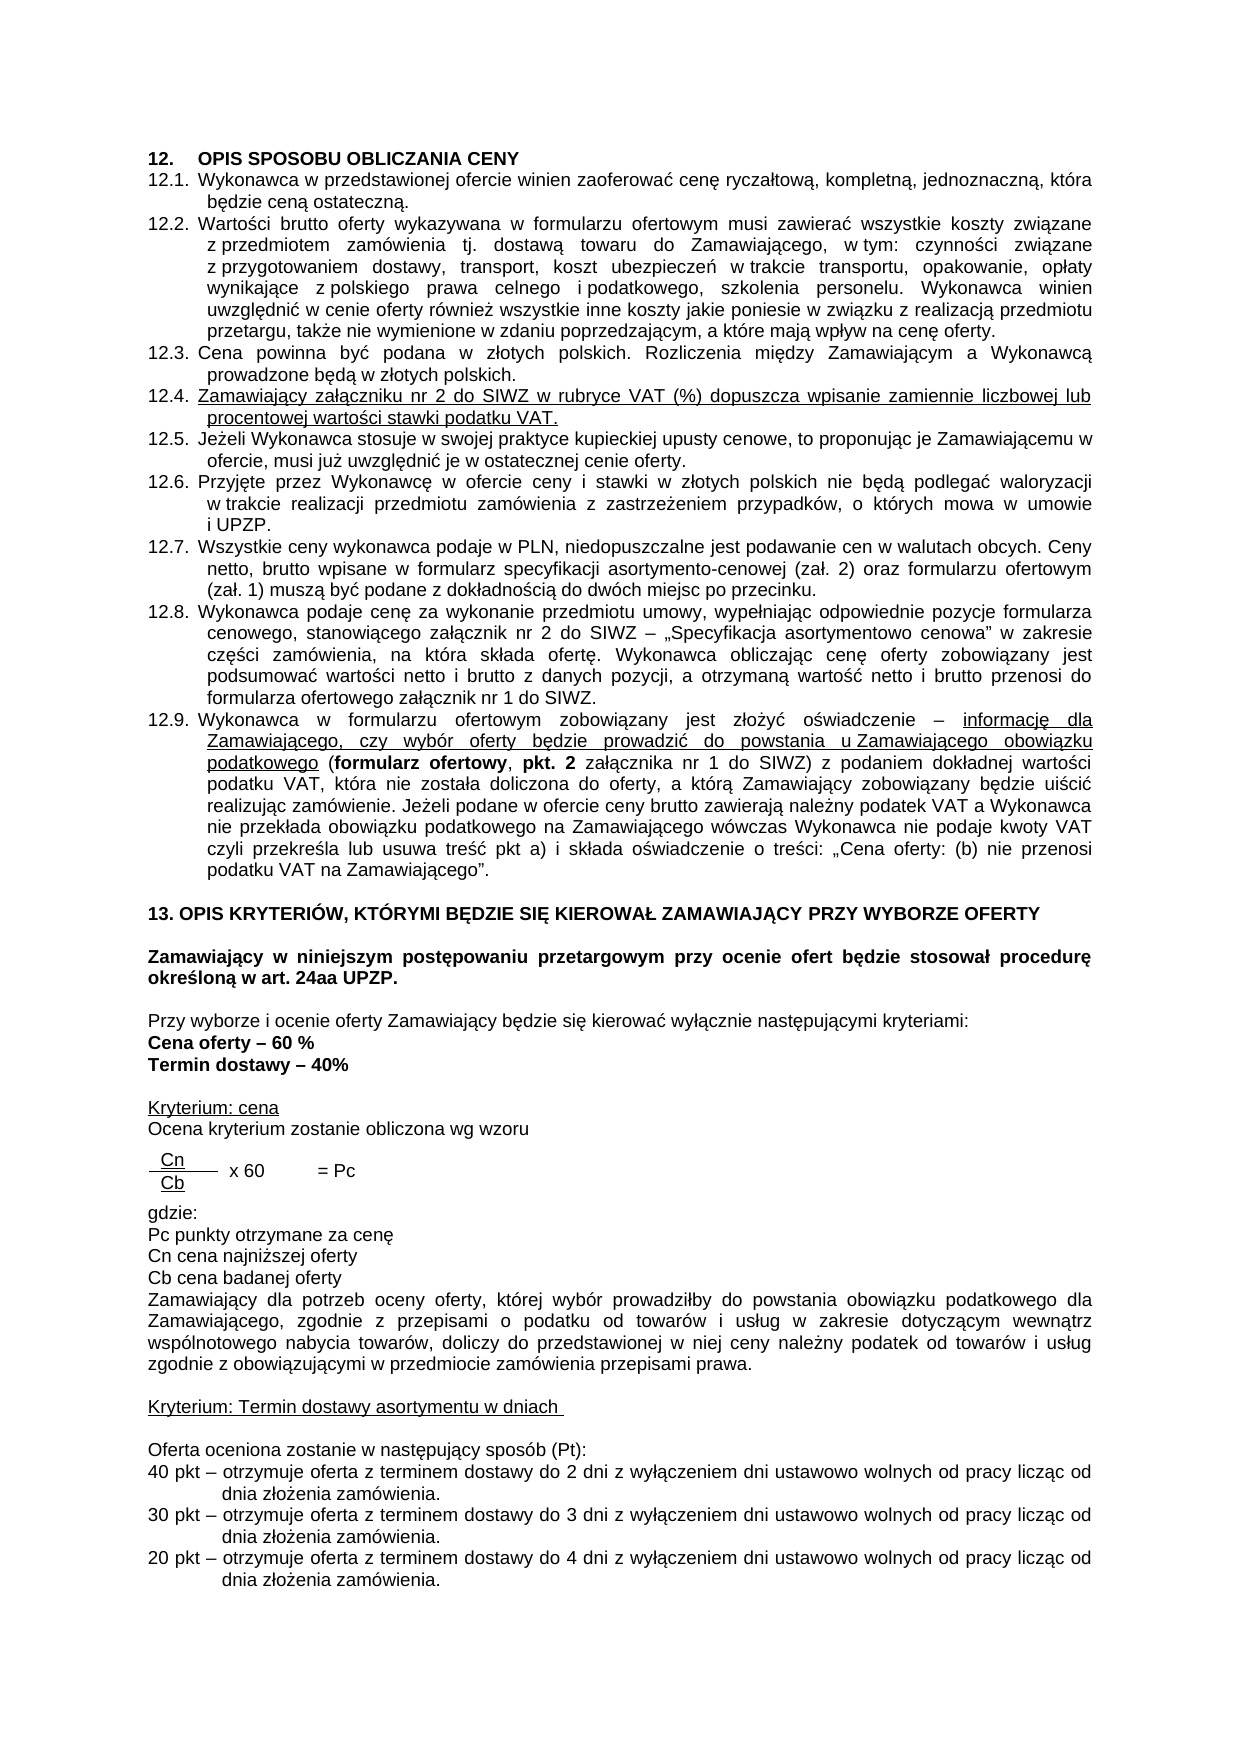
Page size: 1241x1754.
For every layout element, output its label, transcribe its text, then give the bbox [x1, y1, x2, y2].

text 20 pkt – otrzymuje oferta z terminem dostawy do 4 dni z wyłączeniem dni ustawowo wolnych od pracy licząc od dnia złożenia zamówienia. [148, 1547, 1092, 1590]
text Zamawiający dla potrzeb oceny oferty, której wybór prowadziłby do powstania obowiązku podatkowego dla Zamawiającego, zgodnie z przepisami o podatku od towarów i usług w zakresie dotyczącym wewnątrz wspólnotowego nabycia towarów, doliczy do przedstawionej w niej ceny należny podatek od towarów i usług zgodnie z obowiązującymi w przedmiocie zamówienia przepisami prawa. [148, 1288, 1092, 1374]
text Kryterium: Termin dostawy asortymentu w dniach [148, 1396, 1092, 1418]
list Wartości brutto oferty wykazywana w formularzu ofertowym musi zawierać wszystkie koszty związane z przedmiotem zamówienia tj. dostawą towaru do Zamawiającego, w tym: czynności związane z przygotowaniem dostawy, transport, koszt ubezpieczeń w trakcie transportu, opakowanie, opłaty wynikające z polskiego prawa celnego i podatkowego, szkolenia personelu. Wykonawca winien uwzględnić w cenie oferty również wszystkie inne koszty jakie poniesie w związku z realizacją przedmiotu przetargu, także nie wymienione w zdaniu poprzedzającym, a które mają wpływ na cenę oferty. [148, 212, 1092, 342]
table_header = Pc [306, 1140, 398, 1202]
table_header x 60 [218, 1140, 306, 1202]
text 40 pkt – otrzymuje oferta z terminem dostawy do 2 dni z wyłączeniem dni ustawowo wolnych od pracy licząc od dnia złożenia zamówienia. [148, 1461, 1092, 1504]
table_cell Cb [149, 1172, 218, 1202]
list Cena powinna być podana w złotych polskich. Rozliczenia między Zamawiającym a Wykonawcą prowadzone będą w złotych polskich. [148, 342, 1092, 385]
text Zamawiający w niniejszym postępowaniu przetargowym przy ocenie ofert będzie stosował procedurę określoną w art. 24aa UPZP. [148, 946, 1092, 989]
list Zamawiający załączniku nr 2 do SIWZ w rubryce VAT (%) dopuszcza wpisanie zamiennie liczbowej lub procentowej wartości stawki podatku VAT. [148, 385, 1092, 428]
list Wykonawca podaje cenę za wykonanie przedmiotu umowy, wypełniając odpowiednie pozycje formularza cenowego, stanowiącego załącznik nr 2 do SIWZ – „Specyfikacja asortymentowo cenowa” w zakresie części zamówienia, na która składa ofertę. Wykonawca obliczając cenę oferty zobowiązany jest podsumować wartości netto i brutto z danych pozycji, a otrzymaną wartość netto i brutto przenosi do formularza ofertowego załącznik nr 1 do SIWZ. [148, 601, 1092, 708]
list Wykonawca w formularzu ofertowym zobowiązany jest złożyć oświadczenie – informację dla Zamawiającego, czy wybór oferty będzie prowadzić do powstania u Zamawiającego obowiązku podatkowego (formularz ofertowy, pkt. 2 załącznika nr 1 do SIWZ) z podaniem dokładnej wartości podatku VAT, która nie została doliczona do oferty, a którą Zamawiający zobowiązany będzie uiścić realizując zamówienie. Jeżeli podane w ofercie ceny brutto zawierają należny podatek VAT a Wykonawca nie przekłada obowiązku podatkowego na Zamawiającego wówczas Wykonawca nie podaje kwoty VAT czyli przekreśla lub usuwa treść pkt a) i składa oświadczenie o treści: „Cena oferty: (b) nie przenosi podatku VAT na Zamawiającego”. [148, 708, 1092, 881]
text Ocena kryterium zostanie obliczona wg wzoru [148, 1118, 1092, 1139]
table_header Cn [149, 1140, 218, 1171]
text Cena oferty – 60 % [148, 1032, 1092, 1053]
text Oferta oceniona zostanie w następujący sposób (Pt): [148, 1439, 1092, 1461]
list Wykonawca w przedstawionej ofercie winien zaoferować cenę ryczałtową, kompletną, jednoznaczną, która będzie ceną ostateczną. [148, 169, 1092, 212]
list OPIS SPOSOBU OBLICZANIA CENY [148, 148, 1092, 169]
text Przy wyborze i ocenie oferty Zamawiający będzie się kierować wyłącznie następującymi kryteriami: [148, 1010, 1092, 1032]
list Wszystkie ceny wykonawca podaje w PLN, niedopuszczalne jest podawanie cen w walutach obcych. Ceny netto, brutto wpisane w formularz specyfikacji asortymento-cenowej (zał. 2) oraz formularzu ofertowym (zał. 1) muszą być podane z dokładnością do dwóch miejsc po przecinku. [148, 536, 1092, 601]
text 30 pkt – otrzymuje oferta z terminem dostawy do 3 dni z wyłączeniem dni ustawowo wolnych od pracy licząc od dnia złożenia zamówienia. [148, 1504, 1092, 1547]
text 13. OPIS KRYTERIÓW, KTÓRYMI BĘDZIE SIĘ KIEROWAŁ ZAMAWIAJĄCY PRZY WYBORZE OFERTY [148, 902, 1092, 924]
list Przyjęte przez Wykonawcę w ofercie ceny i stawki w złotych polskich nie będą podlegać waloryzacji w trakcie realizacji przedmiotu zamówienia z zastrzeżeniem przypadków, o których mowa w umowie i UPZP. [148, 471, 1092, 536]
text Pc punkty otrzymane za cenę [148, 1224, 1092, 1245]
text Kryterium: cena [148, 1096, 1092, 1118]
text Cb cena badanej oferty [148, 1267, 1092, 1288]
text Cn cena najniższej oferty [148, 1245, 1092, 1267]
text gdzie: [148, 1202, 1092, 1224]
text Termin dostawy – 40% [148, 1053, 1092, 1075]
list Jeżeli Wykonawca stosuje w swojej praktyce kupieckiej upusty cenowe, to proponując je Zamawiającemu w ofercie, musi już uwzględnić je w ostatecznej cenie oferty. [148, 428, 1092, 471]
